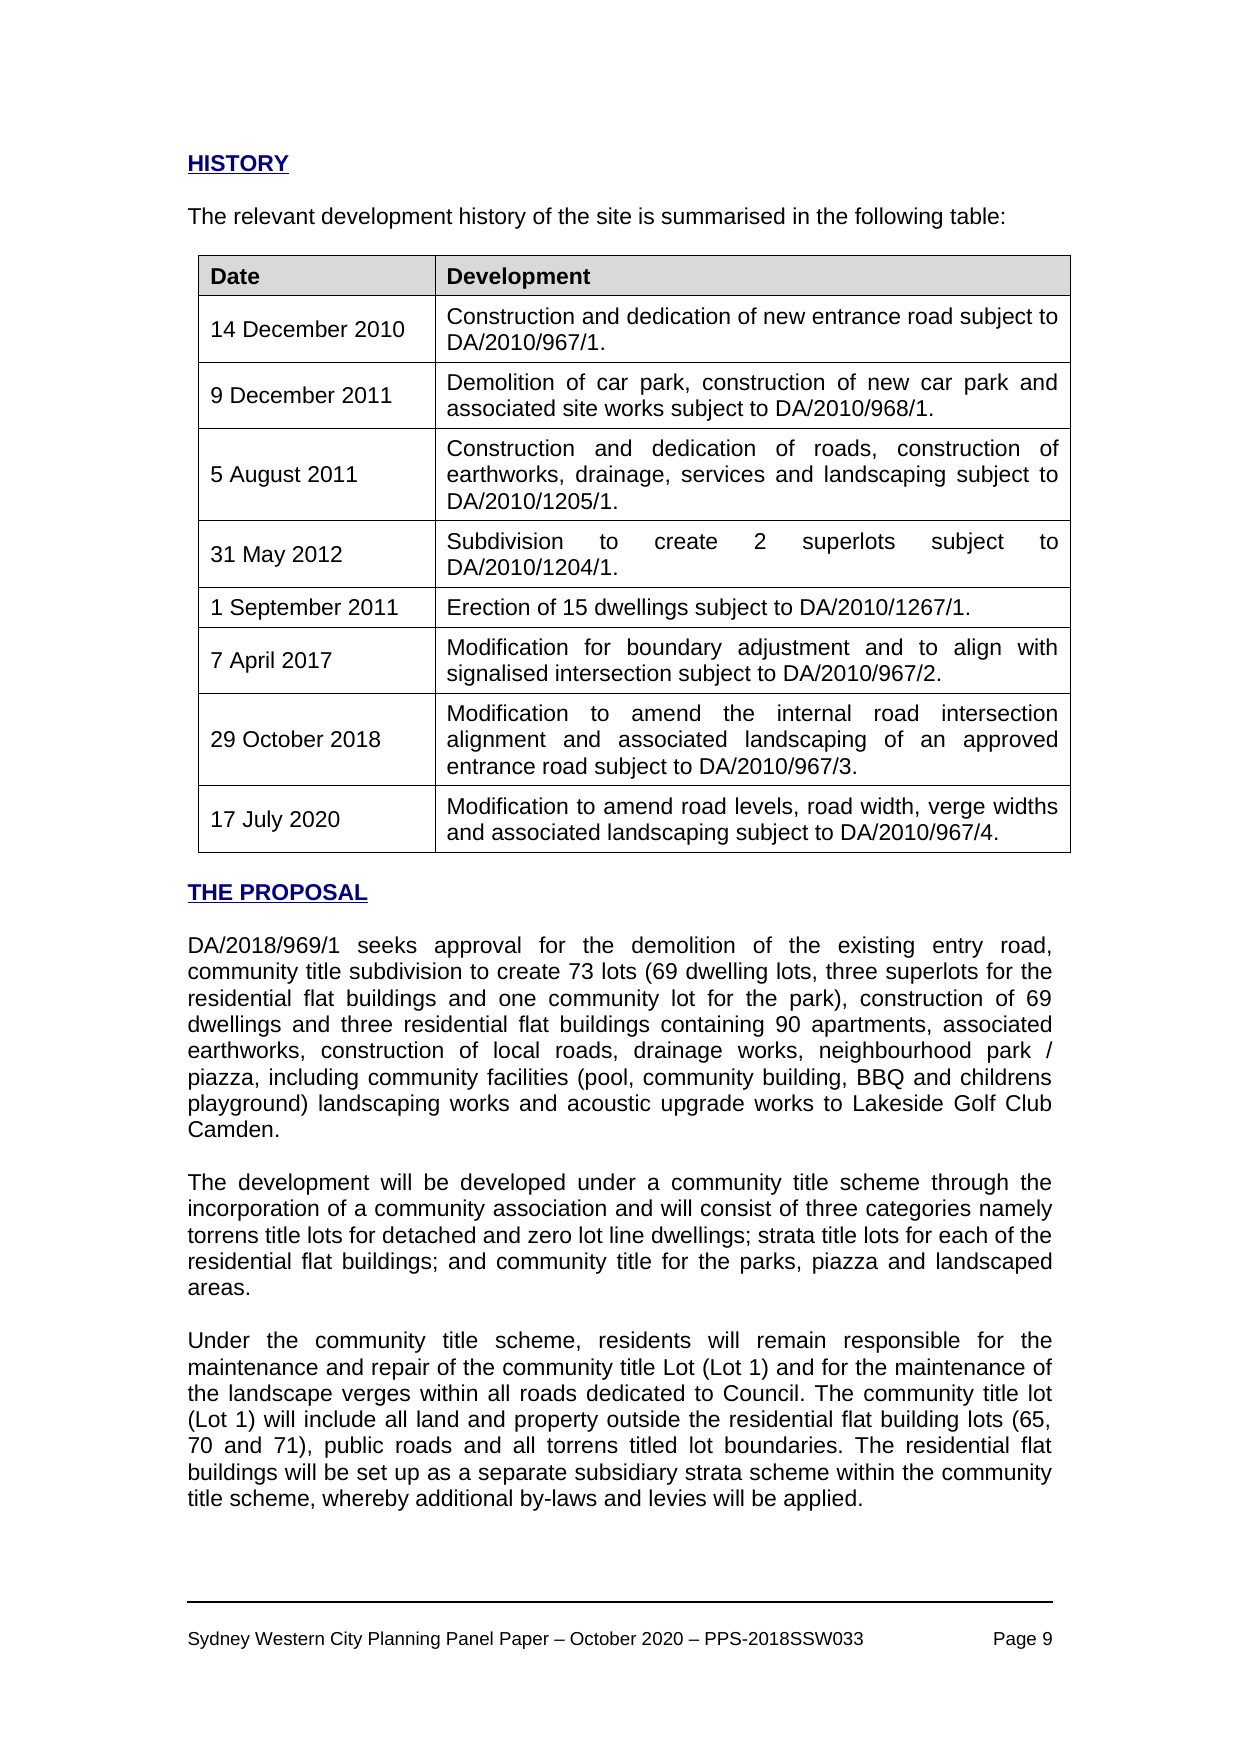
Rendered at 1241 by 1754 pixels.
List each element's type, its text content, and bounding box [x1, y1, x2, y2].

table_cell Construction and dedication of roads, construction of earthworks, drainage, services and landscaping subject to DA/2010/1205/1. [436, 429, 1070, 520]
table_header Development [436, 256, 1070, 295]
table_cell Erection of 15 dwellings subject to DA/2010/1267/1. [436, 588, 1070, 627]
text The development will be developed under a community title scheme through the incorporation of a community association and will consist of three categories namely torrens title lots for detached and zero lot line dwellings; strata title lots for each of the residential flat buildings; and community title for the parks, piazza and landscaped areas. [187, 1169, 1053, 1301]
table_cell Modification to amend road levels, road width, verge widths and associated landscaping subject to DA/2010/967/4. [436, 786, 1070, 852]
text DA/2018/969/1 seeks approval for the demolition of the existing entry road, community title subdivision to create 73 lots (69 dwelling lots, three superlots for the residential flat buildings and one community lot for the park), construction of 69 dwellings and three residential flat buildings containing 90 apartments, associated earthworks, construction of local roads, drainage works, neighbourhood park / piazza, including community facilities (pool, community building, BBQ and childrens playground) landscaping works and acoustic upgrade works to Lakeside Golf Club Camden. [187, 932, 1053, 1143]
text Under the community title scheme, residents will remain responsible for the maintenance and repair of the community title Lot (Lot 1) and for the maintenance of the landscape verges within all roads dedicated to Council. The community title lot (Lot 1) will include all land and property outside the residential flat building lots (65, 70 and 71), public roads and all torrens titled lot boundaries. The residential flat buildings will be set up as a separate subsidiary strata scheme within the community title scheme, whereby additional by-laws and levies will be applied. [187, 1327, 1053, 1512]
table_header Date [199, 256, 435, 295]
table_cell 29 October 2018 [199, 694, 435, 785]
text HISTORY [187, 150, 1053, 176]
table_cell Modification to amend the internal road intersection alignment and associated landscaping of an approved entrance road subject to DA/2010/967/3. [436, 694, 1070, 785]
table_cell 31 May 2012 [199, 521, 435, 587]
table_cell Demolition of car park, construction of new car park and associated site works subject to DA/2010/968/1. [436, 363, 1070, 428]
table_cell 9 December 2011 [199, 363, 435, 428]
table_cell 5 August 2011 [199, 429, 435, 520]
table_cell 1 September 2011 [199, 588, 435, 627]
text The relevant development history of the site is summarised in the following table: [187, 203, 1053, 229]
table_cell 14 December 2010 [199, 296, 435, 362]
table_cell 7 April 2017 [199, 628, 435, 693]
table_cell Subdivision to create 2 superlots subject to DA/2010/1204/1. [436, 521, 1070, 587]
table_cell 17 July 2020 [199, 786, 435, 852]
table_cell Modification for boundary adjustment and to align with signalised intersection subject to DA/2010/967/2. [436, 628, 1070, 693]
table_cell Construction and dedication of new entrance road subject to DA/2010/967/1. [436, 296, 1070, 362]
text THE PROPOSAL [187, 879, 1053, 905]
